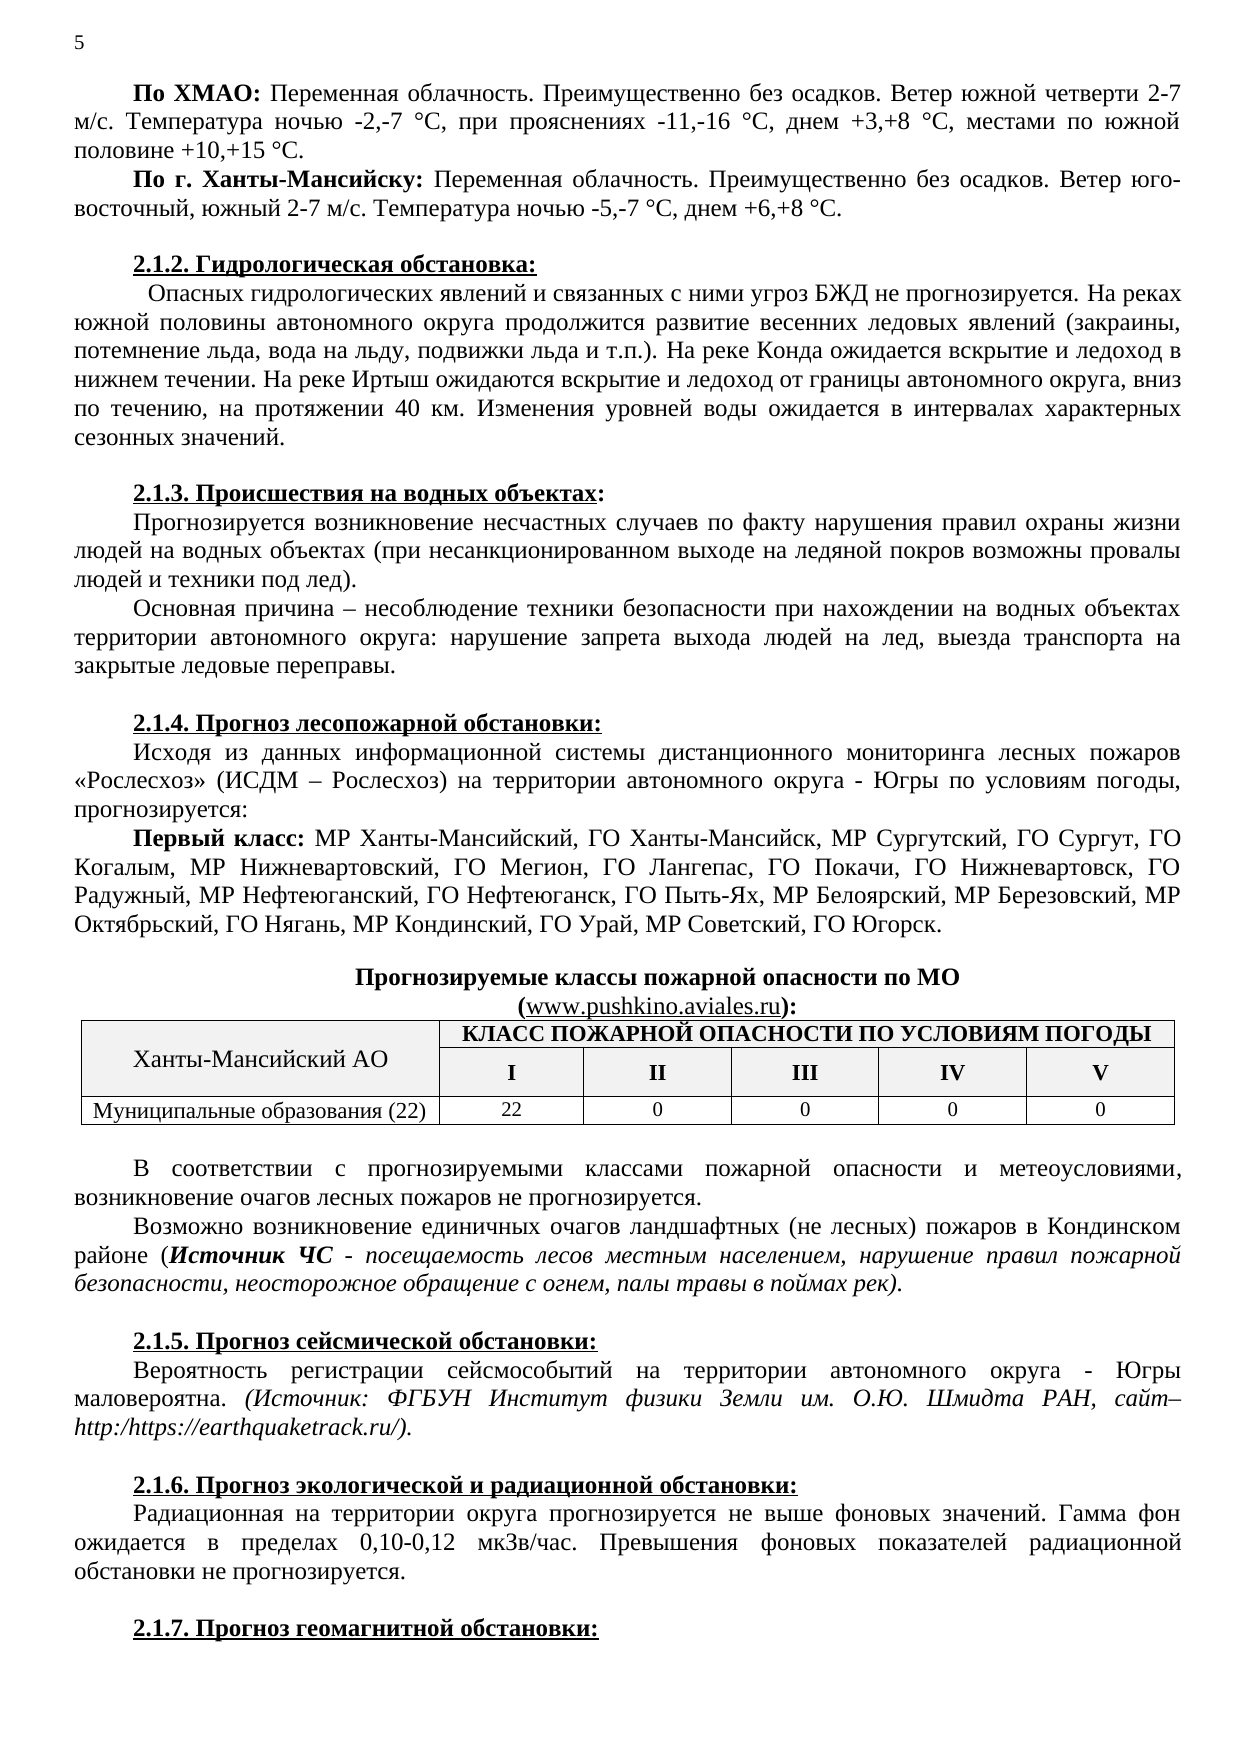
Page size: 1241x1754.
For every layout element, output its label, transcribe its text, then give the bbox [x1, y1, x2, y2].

table_cell IV [879, 1048, 1026, 1096]
text Прогнозируемые классы пожарной опасности по МО [74, 962, 1182, 991]
table_cell I [440, 1048, 583, 1096]
table_header Ханты-Мансийский АО [82, 1021, 439, 1096]
text Прогнозируется возникновение несчастных случаев по факту нарушения правил охраны жизни людей на водных объектах (при несанкционированном выходе на ледяной покров возможны провалы людей и техники под лед). [74, 507, 1182, 593]
text Радиационная на территории округа прогнозируется не выше фоновых значений. Гамма фон ожидается в пределах 0,10-0,12 мкЗв/час. Превышения фоновых показателей радиационной обстановки не прогнозируется. [74, 1498, 1182, 1585]
text (www.pushkino.aviales.ru): [74, 991, 1182, 1019]
table_cell Муниципальные образования (22) [82, 1097, 439, 1124]
table_cell 0 [879, 1097, 1026, 1124]
text Исходя из данных информационной системы дистанционного мониторинга лесных пожаров «Рослесхоз» (ИСДМ – Рослесхоз) на территории автономного округа - Югры по условиям погоды, прогнозируется: [74, 737, 1182, 823]
text 2.1.7. Прогноз геомагнитной обстановки: [74, 1613, 1182, 1642]
table_cell 0 [584, 1097, 731, 1124]
text Опасных гидрологических явлений и связанных с ними угроз БЖД не прогнозируется. На реках южной половины автономного округа продолжится развитие весенних ледовых явлений (закраины, потемнение льда, вода на льду, подвижки льда и т.п.). На реке Конда ожидается вскрытие и ледоход в нижнем течении. На реке Иртыш ожидаются вскрытие и ледоход от границы автономного округа, вниз по течению, на протяжении 40 км. Изменения уровней воды ожидается в интервалах характерных сезонных значений. [74, 278, 1182, 451]
table_cell 22 [440, 1097, 583, 1124]
text 2.1.2. Гидрологическая обстановка: [74, 249, 1182, 278]
text Первый класс: МР Ханты-Мансийский, ГО Ханты-Мансийск, МР Сургутский, ГО Сургут, ГО Когалым, МР Нижневартовский, ГО Мегион, ГО Лангепас, ГО Покачи, ГО Нижневартовск, ГО Радужный, МР Нефтеюганский, ГО Нефтеюганск, ГО Пыть-Ях, МР Белоярский, МР Березовский, МР Октябрьский, ГО Нягань, МР Кондинский, ГО Урай, МР Советский, ГО Югорск. [74, 823, 1182, 938]
table_header КЛАСС ПОЖАРНОЙ ОПАСНОСТИ ПО УСЛОВИЯМ ПОГОДЫ [440, 1021, 1174, 1047]
text По г. Ханты-Мансийску: Переменная облачность. Преимущественно без осадков. Ветер юго-восточный, южный 2-7 м/с. Температура ночью -5,-7 °С, днем +6,+8 °С. [74, 164, 1182, 221]
table_cell II [584, 1048, 731, 1096]
text 2.1.6. Прогноз экологической и радиационной обстановки: [74, 1470, 1182, 1498]
text 2.1.3. Происшествия на водных объектах: [74, 479, 1182, 507]
table_cell V [1027, 1048, 1174, 1096]
text 2.1.4. Прогноз лесопожарной обстановки: [133, 708, 1182, 737]
text По ХМАО: Переменная облачность. Преимущественно без осадков. Ветер южной четверти 2-7 м/с. Температура ночью -2,-7 °С, при прояснениях -11,-16 °С, днем +3,+8 °С, местами по южной половине +10,+15 °С. [74, 78, 1182, 164]
table_cell 0 [732, 1097, 878, 1124]
text Возможно возникновение единичных очагов ландшафтных (не лесных) пожаров в Кондинском районе (Источник ЧС - посещаемость лесов местным населением, нарушение правил пожарной безопасности, неосторожное обращение с огнем, палы травы в поймах рек). [74, 1211, 1182, 1297]
text Вероятность регистрации сейсмособытий на территории автономного округа - Югры маловероятна. (Источник: ФГБУН Институт физики Земли им. О.Ю. Шмидта РАН, сайт–http:/https://earthquaketrack.ru/). [74, 1355, 1182, 1441]
table_cell 0 [1027, 1097, 1174, 1124]
text В соответствии с прогнозируемыми классами пожарной опасности и метеоусловиями, возникновение очагов лесных пожаров не прогнозируется. [74, 1153, 1182, 1211]
table_cell III [732, 1048, 878, 1096]
text 2.1.5. Прогноз сейсмической обстановки: [74, 1326, 1182, 1355]
text Основная причина – несоблюдение техники безопасности при нахождении на водных объектах территории автономного округа: нарушение запрета выхода людей на лед, выезда транспорта на закрытые ледовые переправы. [74, 593, 1182, 679]
